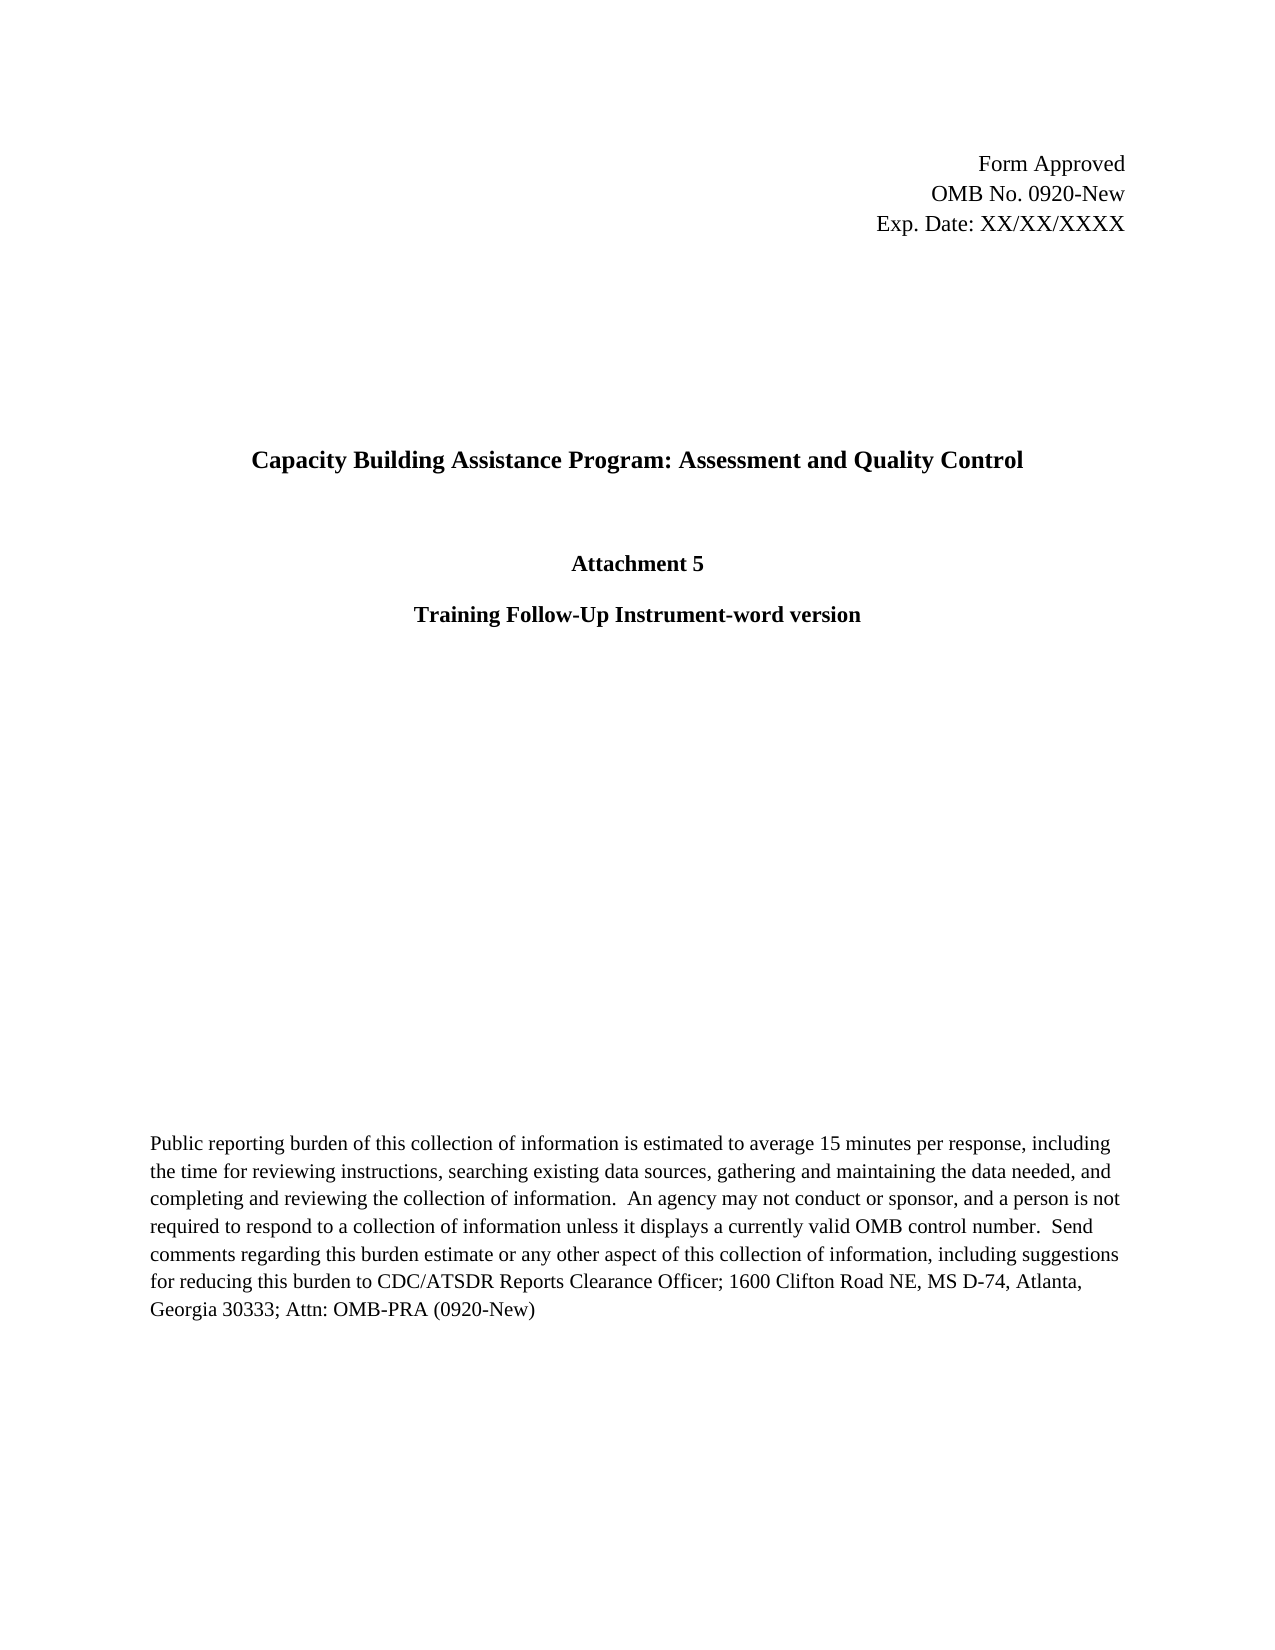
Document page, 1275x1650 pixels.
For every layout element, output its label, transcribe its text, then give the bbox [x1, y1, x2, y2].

text Training Follow-Up Instrument-word version [150, 601, 1125, 627]
text Capacity Building Assistance Program: Assessment and Quality Control [150, 445, 1125, 473]
text OMB No. 0920-New [150, 180, 1125, 207]
text Exp. Date: XX/XX/XXXX [150, 210, 1125, 237]
text Public reporting burden of this collection of information is estimated to average 15 minutes per response, including the time for reviewing instructions, searching existing data sources, gathering and maintaining the data needed, and completing and reviewing the collection of information. An agency may not conduct or sponsor, and a person is not required to respond to a collection of information unless it displays a currently valid OMB control number. Send comments regarding this burden estimate or any other aspect of this collection of information, including suggestions for reducing this burden to CDC/ATSDR Reports Clearance Officer; 1600 Clifton Road NE, MS D-74, Atlanta, Georgia 30333; Attn: OMB-PRA (0920-New) [150, 1131, 1125, 1321]
text Attachment 5 [150, 550, 1125, 576]
text Form Approved [150, 150, 1125, 176]
